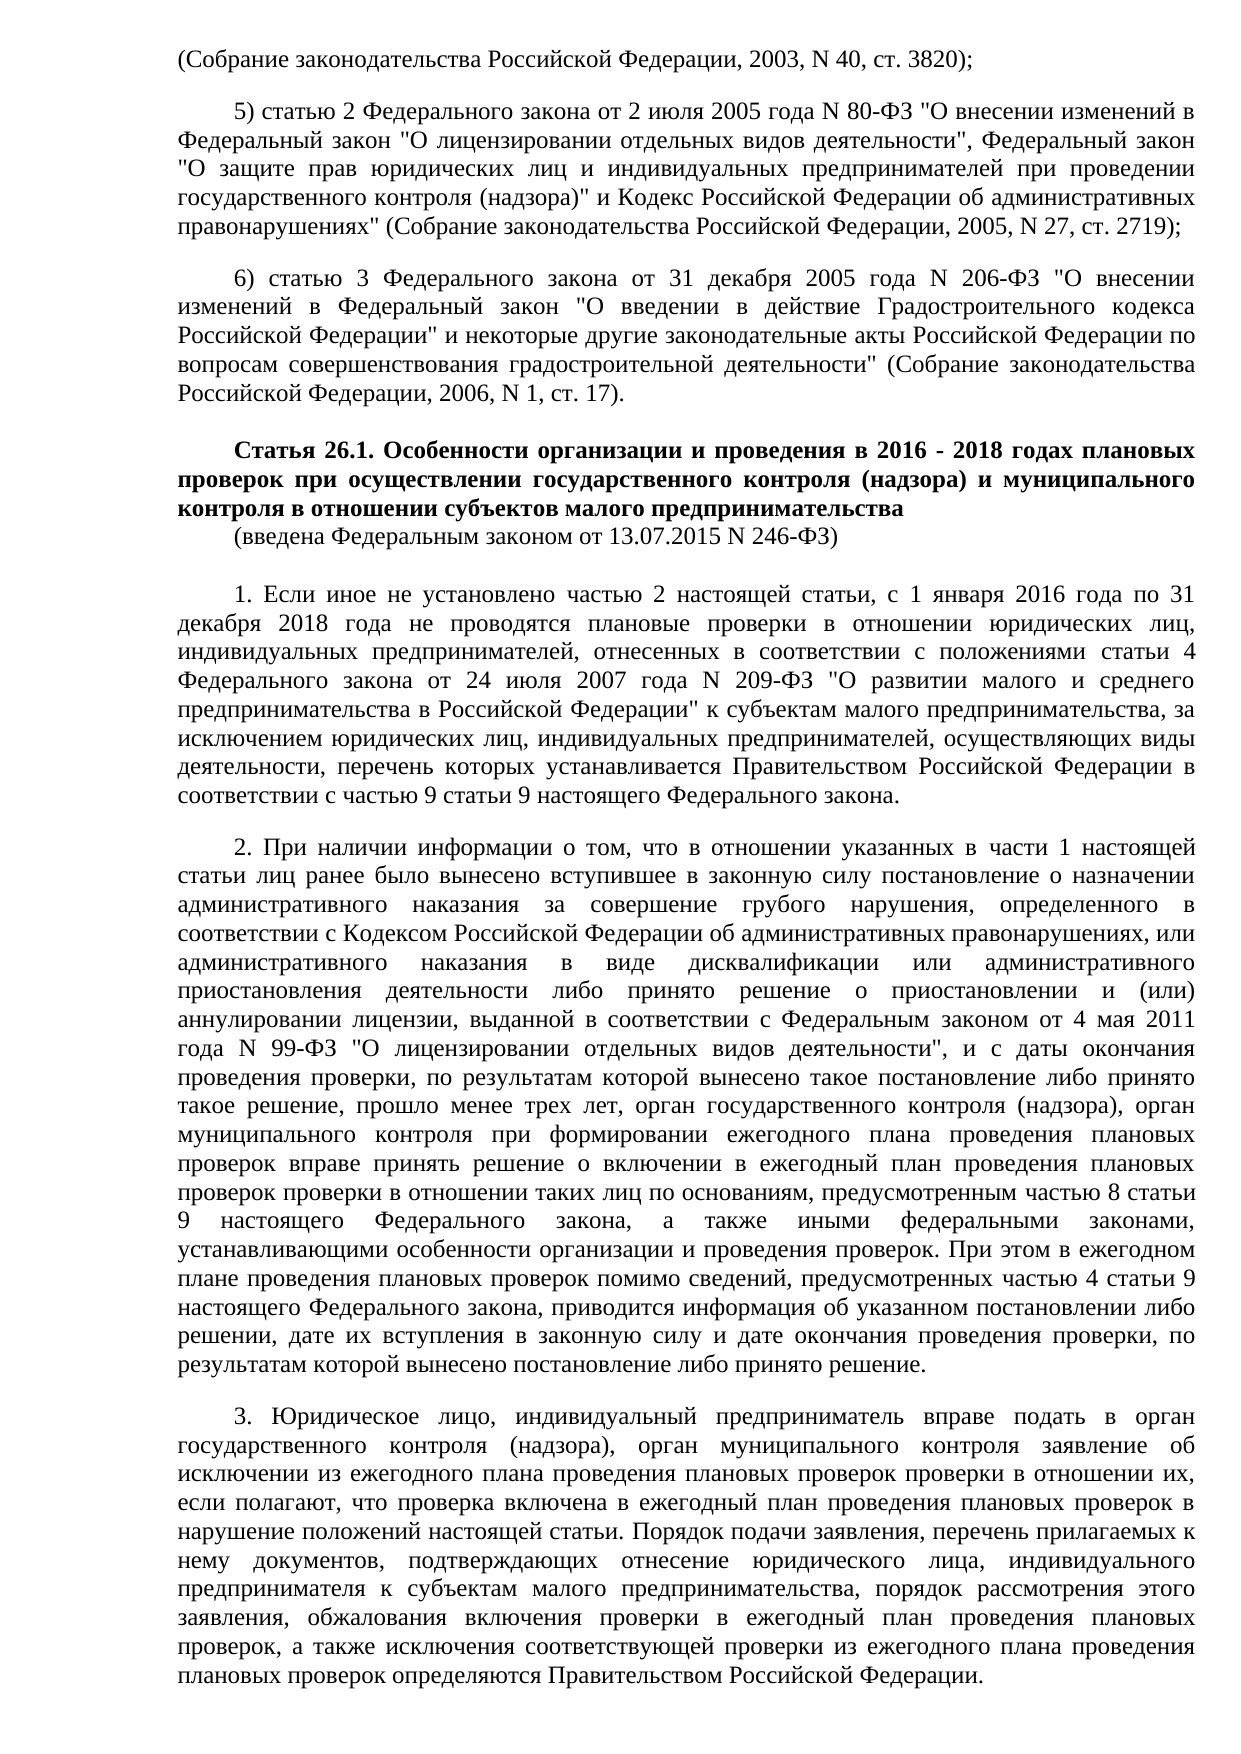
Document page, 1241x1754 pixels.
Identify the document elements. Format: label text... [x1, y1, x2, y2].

text 1. Если иное не установлено частью 2 настоящей статьи, с 1 января 2016 года по 31 декабря 2018 года не проводятся плановые проверки в отношении юридических лиц, индивидуальных предпринимателей, отнесенных в соответствии с положениями статьи 4 Федерального закона от 24 июля 2007 года N 209-ФЗ "О развитии малого и среднего предпринимательства в Российской Федерации" к субъектам малого предпринимательства, за исключением юридических лиц, индивидуальных предпринимателей, осуществляющих виды деятельности, перечень которых устанавливается Правительством Российской Федерации в соответствии с частью 9 статьи 9 настоящего Федерального закона. [177, 579, 1196, 809]
text 3. Юридическое лицо, индивидуальный предприниматель вправе подать в орган государственного контроля (надзора), орган муниципального контроля заявление об исключении из ежегодного плана проведения плановых проверок проверки в отношении их, если полагают, что проверка включена в ежегодный план проведения плановых проверок в нарушение положений настоящей статьи. Порядок подачи заявления, перечень прилагаемых к нему документов, подтверждающих отнесение юридического лица, индивидуального предпринимателя к субъектам малого предпринимательства, порядок рассмотрения этого заявления, обжалования включения проверки в ежегодный план проведения плановых проверок, а также исключения соответствующей проверки из ежегодного плана проведения плановых проверок определяются Правительством Российской Федерации. [177, 1401, 1196, 1688]
text 2. При наличии информации о том, что в отношении указанных в части 1 настоящей статьи лиц ранее было вынесено вступившее в законную силу постановление о назначении административного наказания за совершение грубого нарушения, определенного в соответствии с Кодексом Российской Федерации об административных правонарушениях, или административного наказания в виде дисквалификации или административного приостановления деятельности либо принято решение о приостановлении и (или) аннулировании лицензии, выданной в соответствии с Федеральным законом от 4 мая 2011 года N 99-ФЗ "О лицензировании отдельных видов деятельности", и с даты окончания проведения проверки, по результатам которой вынесено такое постановление либо принято такое решение, прошло менее трех лет, орган государственного контроля (надзора), орган муниципального контроля при формировании ежегодного плана проведения плановых проверок вправе принять решение о включении в ежегодный план проведения плановых проверок проверки в отношении таких лиц по основаниям, предусмотренным частью 8 статьи 9 настоящего Федерального закона, а также иными федеральными законами, устанавливающими особенности организации и проведения проверок. При этом в ежегодном плане проведения плановых проверок помимо сведений, предусмотренных частью 4 статьи 9 настоящего Федерального закона, приводится информация об указанном постановлении либо решении, дате их вступления в законную силу и дате окончания проведения проверки, по результатам которой вынесено постановление либо принято решение. [177, 832, 1196, 1378]
text (введена Федеральным законом от 13.07.2015 N 246-ФЗ) [177, 521, 1196, 550]
text 6) статью 3 Федерального закона от 31 декабря 2005 года N 206-ФЗ "О внесении изменений в Федеральный закон "О введении в действие Градостроительного кодекса Российской Федерации" и некоторые другие законодательные акты Российской Федерации по вопросам совершенствования градостроительной деятельности" (Собрание законодательства Российской Федерации, 2006, N 1, ст. 17). [177, 263, 1196, 406]
text 5) статью 2 Федерального закона от 2 июля 2005 года N 80-ФЗ "О внесении изменений в Федеральный закон "О лицензировании отдельных видов деятельности", Федеральный закон "О защите прав юридических лиц и индивидуальных предпринимателей при проведении государственного контроля (надзора)" и Кодекс Российской Федерации об административных правонарушениях" (Собрание законодательства Российской Федерации, 2005, N 27, ст. 2719); [177, 96, 1196, 240]
title Статья 26.1. Особенности организации и проведения в 2016 - 2018 годах плановых проверок при осуществлении государственного контроля (надзора) и муниципального контроля в отношении субъектов малого предпринимательства [177, 435, 1196, 521]
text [177, 44, 1196, 73]
